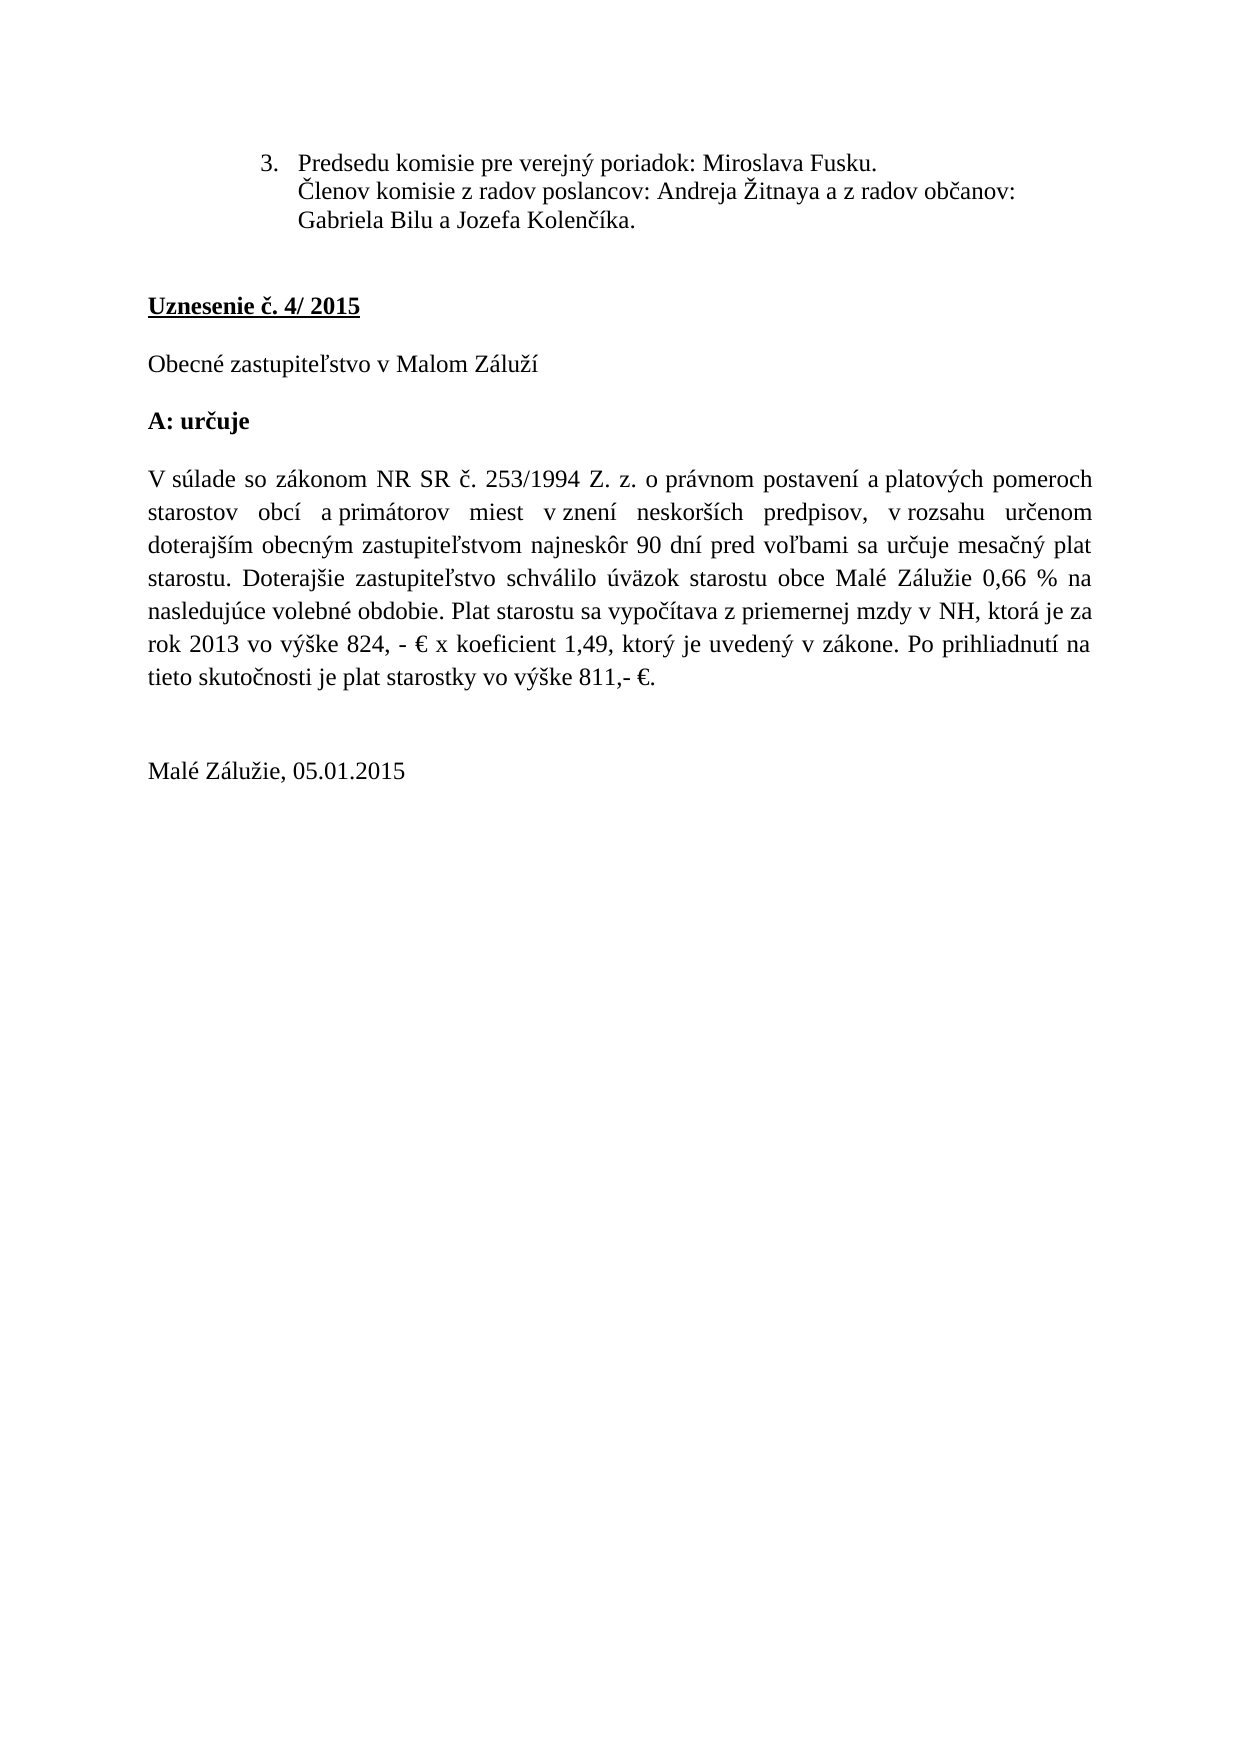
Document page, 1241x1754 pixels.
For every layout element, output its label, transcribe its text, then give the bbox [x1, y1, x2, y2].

list A: určuje [148, 406, 1093, 435]
text Malé Zálužie, 05.01.2015 [148, 756, 1093, 785]
list Predsedu komisie pre verejný poriadok: Miroslava Fusku. [260, 148, 1093, 176]
list V súlade so zákonom NR SR č. 253/1994 Z. z. o právnom postavení a platových pomeroch starostov obcí a primátorov miest v znení neskorších predpisov, v rozsahu určenom doterajším obecným zastupiteľstvom najneskôr 90 dní pred voľbami sa určuje mesačný plat starostu. Doterajšie zastupiteľstvo schválilo úväzok starostu obce Malé Zálužie 0,66 % na nasledujúce volebné obdobie. Plat starostu sa vypočítava z priemernej mzdy v NH, ktorá je za rok 2013 vo výške 824, - € x koeficient 1,49, ktorý je uvedený v zákone. Po prihliadnutí na tieto skutočnosti je plat starostky vo výške 811,- €. [148, 464, 1093, 691]
list Obecné zastupiteľstvo v Malom Záluží [148, 349, 1093, 378]
list Uznesenie č. 4/ 2015 [148, 291, 1093, 320]
list Členov komisie z radov poslancov: Andreja Žitnaya a z radov občanov: Gabriela Bilu a Jozefa Kolenčíka. [298, 176, 1093, 234]
